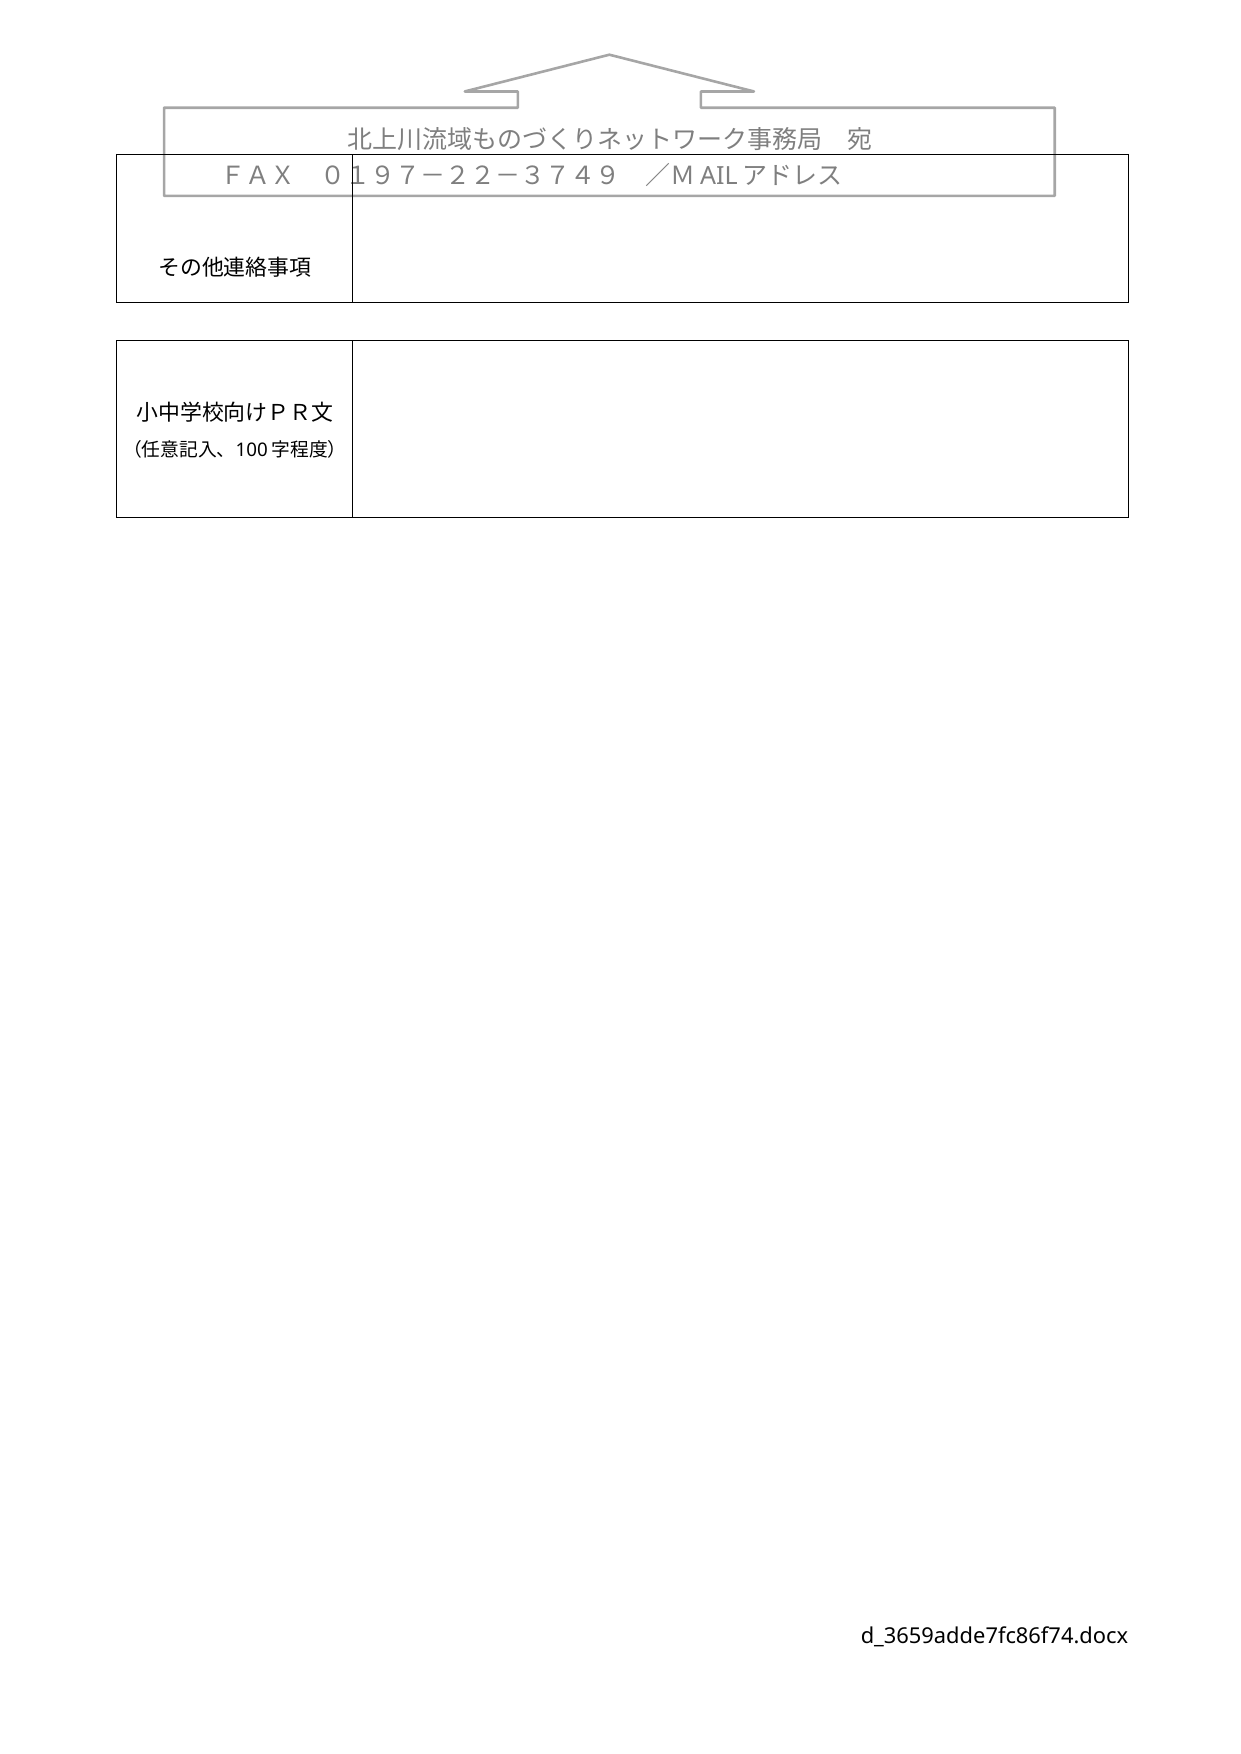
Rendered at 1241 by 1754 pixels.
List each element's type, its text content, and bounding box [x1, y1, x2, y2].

table_header 小中学校向けＰＲ文 （任意記入、100字程度） [117, 341, 352, 517]
table_header [353, 341, 1128, 517]
table_cell [353, 155, 1128, 302]
table_cell その他連絡事項 [117, 155, 352, 302]
